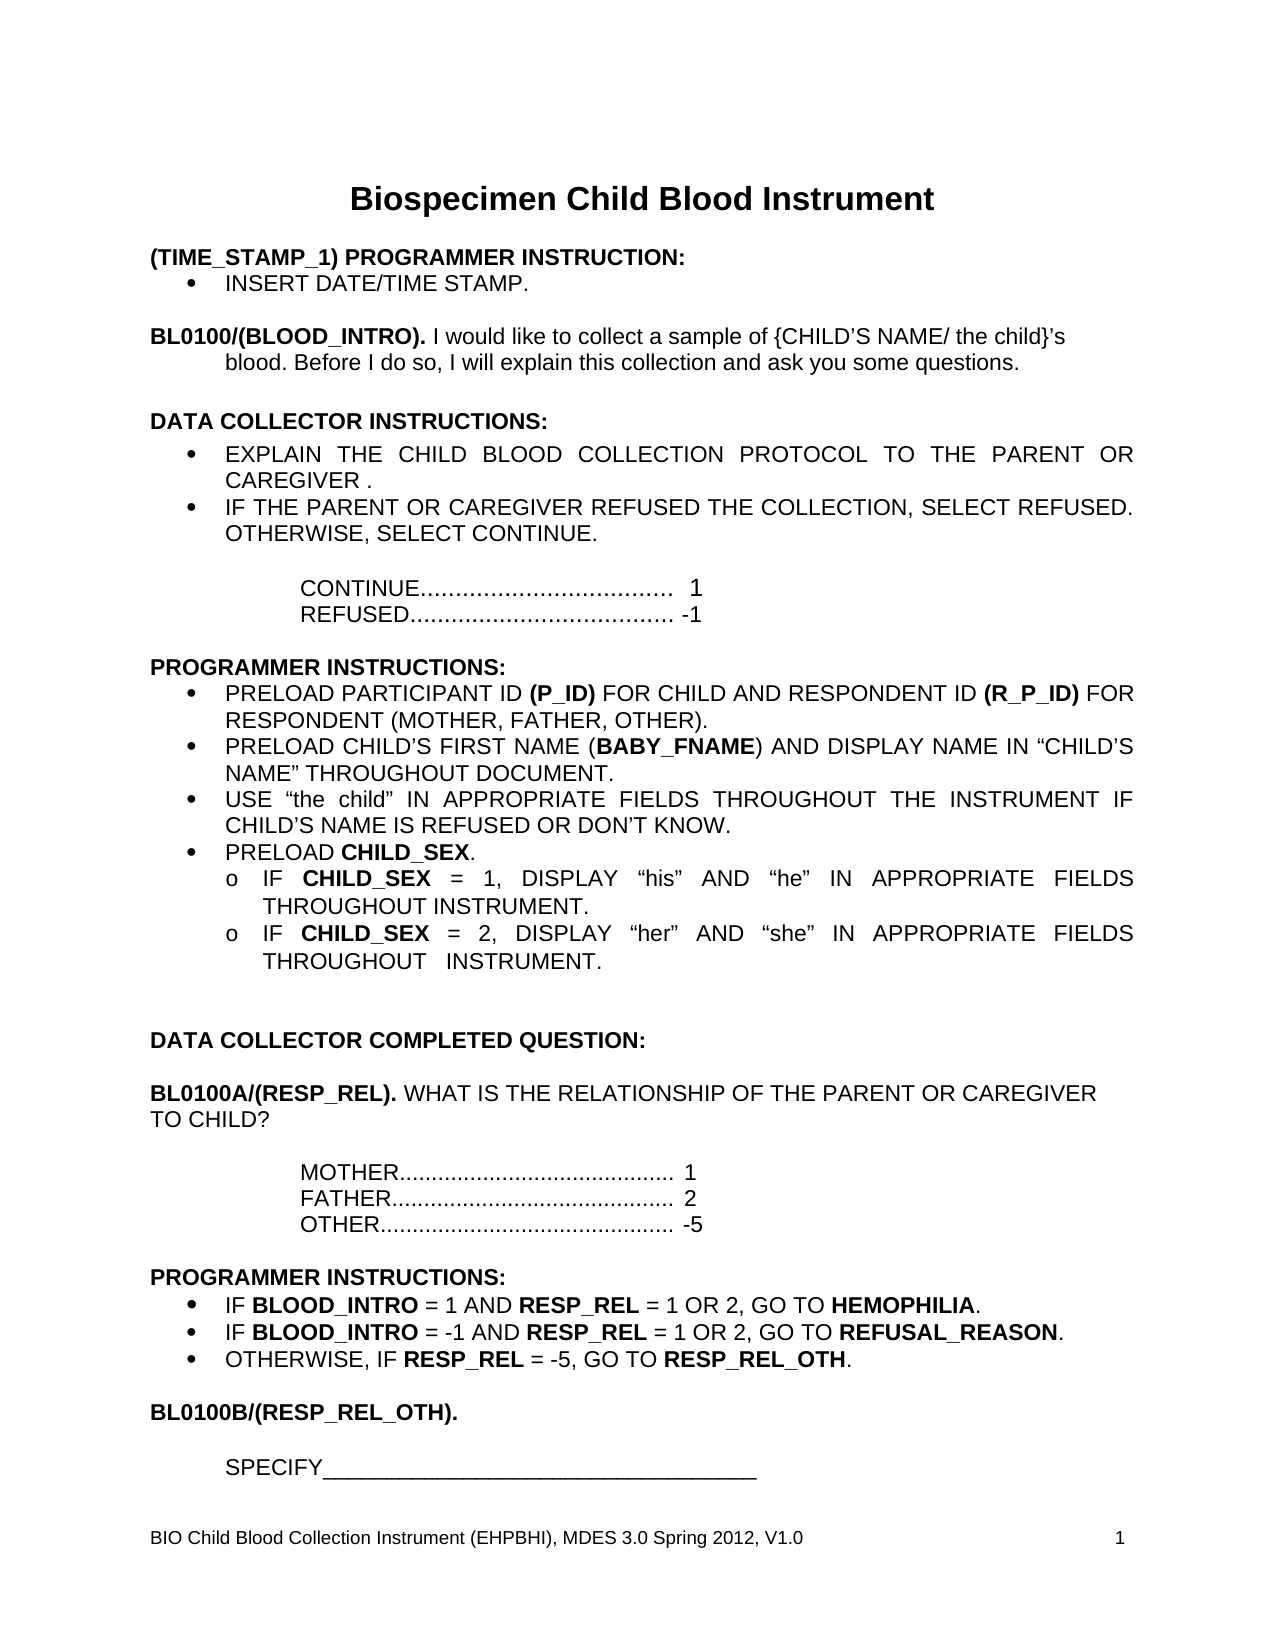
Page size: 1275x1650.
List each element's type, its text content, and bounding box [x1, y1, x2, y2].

text BL0100/(BLOOD_INTRO). I would like to collect a sample of {CHILD’S NAME/ the child}’s blood. Before I do so, I will explain this collection and ask you some questions. [150, 323, 1134, 376]
text PROGRAMMER INSTRUCTIONS: [150, 1264, 1134, 1291]
text (TIME_STAMP_1) PROGRAMMER INSTRUCTION: [150, 244, 1134, 270]
subtitle COLLECTOR INSTRUCTIONS: [150, 408, 1134, 434]
text DATA COLLECTOR COMPLETED QUESTION: [150, 1027, 1134, 1053]
list IF BLOOD_INTRO = -1 AND RESP_REL = 1 OR 2, GO TO REFUSAL_REASON. [187, 1319, 1134, 1346]
text CONTINUE 1 [300, 573, 1134, 601]
list IF CHILD_SEX = 2, DISPLAY “her” AND “she” IN APPROPRIATE FIELDS THROUGHOUT INSTRUMENT. [225, 919, 1134, 974]
list PRELOAD PARTICIPANT ID (P_ID) FOR CHILD AND RESPONDENT ID (R_P_ID) FOR RESPONDENT (MOTHER, FATHER, OTHER). [187, 680, 1134, 733]
text BL0100B/(RESP_REL_OTH). [150, 1398, 1134, 1425]
text FATHER 2 [300, 1185, 1134, 1211]
list INSERT DATE/TIME STAMP. [187, 270, 1134, 297]
list EXPLAIN THE CHILD BLOOD COLLECTION PROTOCOL TO THE PARENT OR CAREGIVER . [187, 441, 1134, 493]
list USE “the child” IN APPROPRIATE FIELDS THROUGHOUT THE INSTRUMENT IF CHILD’S NAME IS REFUSED OR DON’T KNOW. [187, 786, 1134, 838]
list IF THE PARENT OR CAREGIVER REFUSED THE COLLECTION, SELECT REFUSED. OTHERWISE, SELECT CONTINUE. [187, 493, 1134, 546]
list PRELOAD CHILD’S FIRST NAME (BABY_FNAME) AND DISPLAY NAME IN “CHILD’S NAME” THROUGHOUT DOCUMENT. [187, 733, 1134, 786]
list IF CHILD_SEX = 1, DISPLAY “his” AND “he” IN APPROPRIATE FIELDS THROUGHOUT INSTRUMENT. [225, 865, 1134, 919]
text OTHER -5 [300, 1211, 1134, 1238]
list IF BLOOD_INTRO = 1 AND RESP_REL = 1 OR 2, GO TO HEMOPHILIA. [187, 1291, 1134, 1319]
list OTHERWISE, IF RESP_REL = -5, GO TO RESP_REL_OTH. [187, 1346, 1134, 1372]
text SPECIFY__________________________________ [225, 1453, 815, 1480]
list PRELOAD CHILD_SEX. [187, 838, 1134, 865]
text MOTHER 1 [300, 1159, 1134, 1185]
text BL0100A/(RESP_REL). WHAT IS THE RELATIONSHIP OF THE PARENT OR CAREGIVER TO CHILD? [150, 1080, 1134, 1132]
text PROGRAMMER INSTRUCTIONS: [150, 654, 1134, 680]
text REFUSED -1 [300, 601, 1134, 628]
title Biospecimen Child Blood Instrument [150, 179, 1134, 217]
